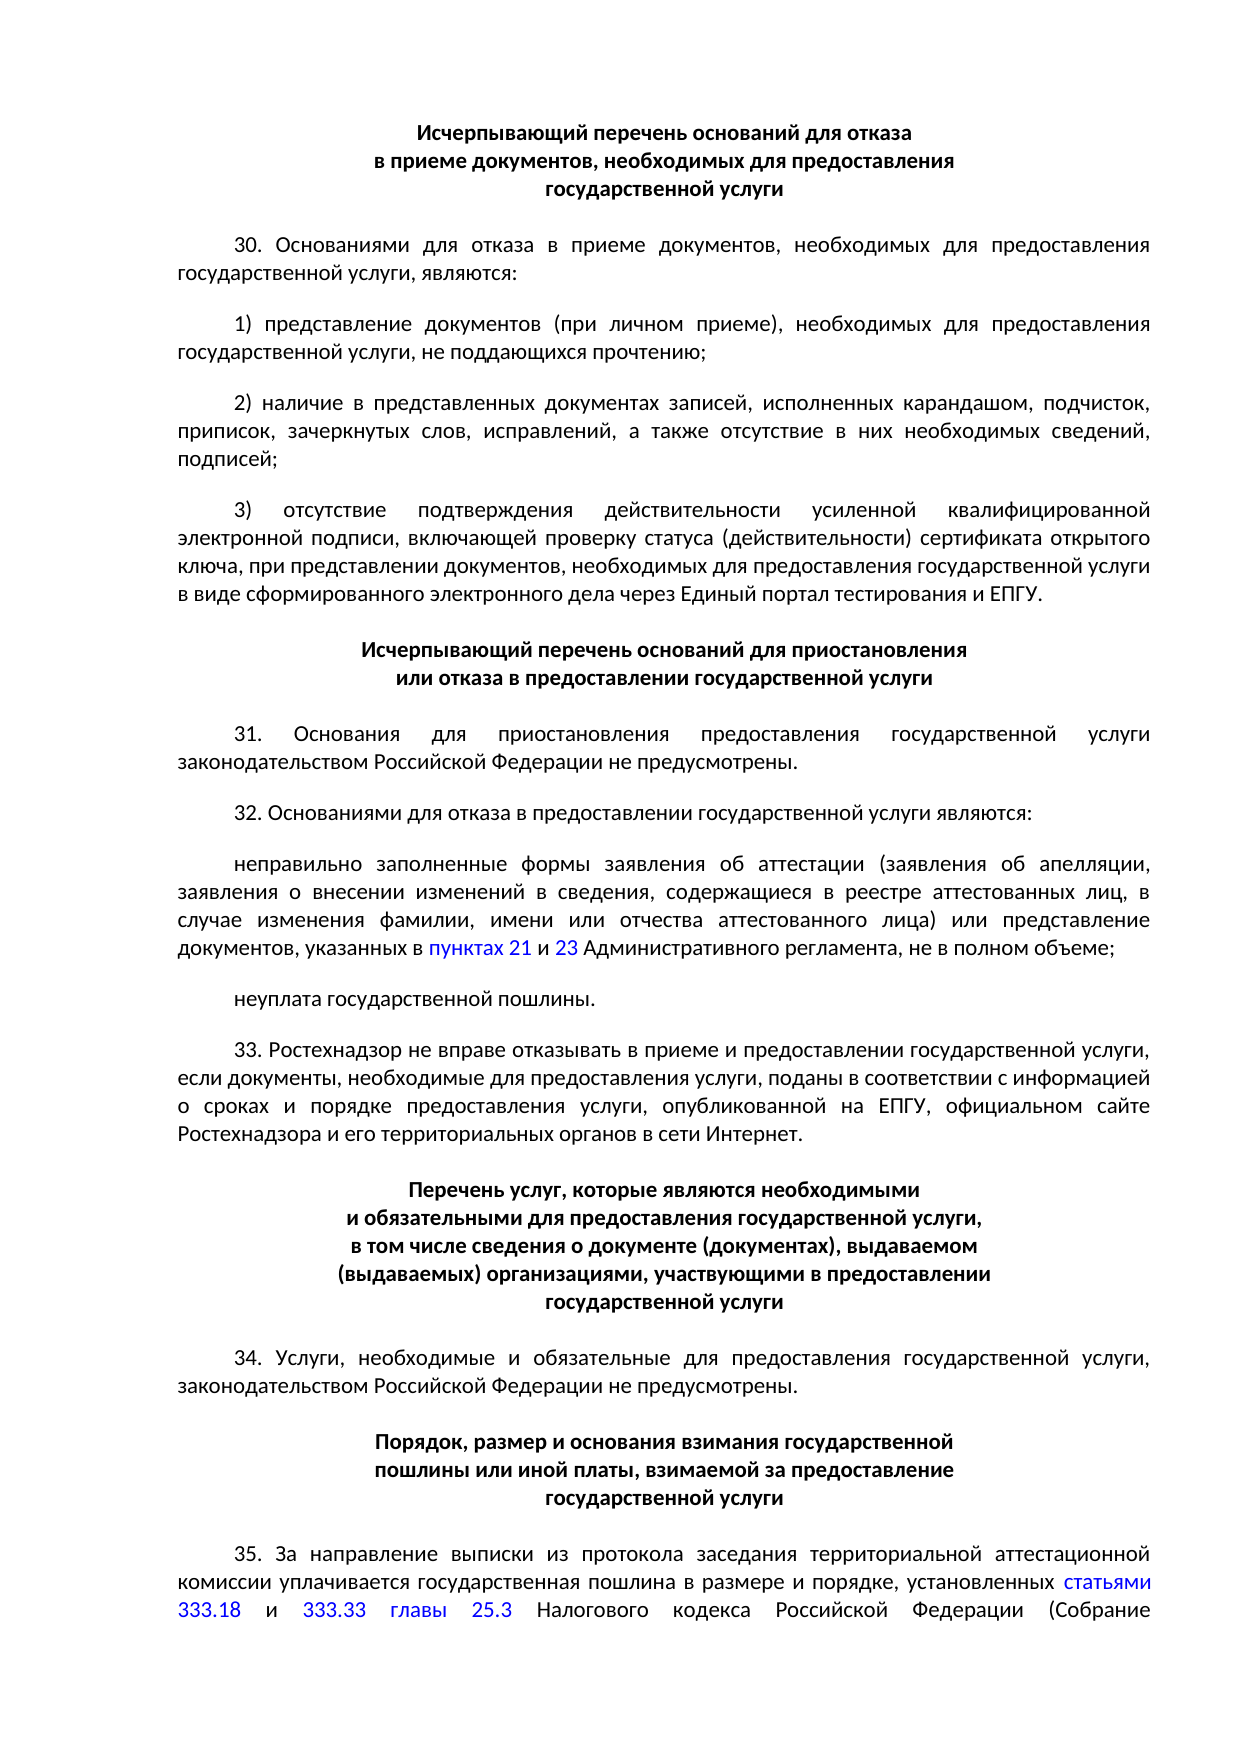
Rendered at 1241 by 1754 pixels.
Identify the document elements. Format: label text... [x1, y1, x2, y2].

title государственной услуги [177, 174, 1152, 202]
title Исчерпывающий перечень оснований для отказа [177, 118, 1152, 146]
text 3) отсутствие подтверждения действительности усиленной квалифицированной электронной подписи, включающей проверку статуса (действительности) сертификата открытого ключа, при представлении документов, необходимых для предоставления государственной услуги в виде сформированного электронного дела через Единый портал тестирования и ЕПГУ. [177, 495, 1152, 607]
title Порядок, размер и основания взимания государственной [177, 1427, 1152, 1455]
title государственной услуги [177, 1483, 1152, 1511]
title (выдаваемых) организациями, участвующими в предоставлении [177, 1259, 1152, 1287]
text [177, 1539, 1152, 1623]
title пошлины или иной платы, взимаемой за предоставление [177, 1455, 1152, 1483]
text 32. Основаниями для отказа в предоставлении государственной услуги являются: [177, 798, 1152, 826]
title Перечень услуг, которые являются необходимыми [177, 1175, 1152, 1203]
text 2) наличие в представленных документах записей, исполненных карандашом, подчисток, приписок, зачеркнутых слов, исправлений, а также отсутствие в них необходимых сведений, подписей; [177, 388, 1152, 472]
title или отказа в предоставлении государственной услуги [177, 663, 1152, 691]
text 1) представление документов (при личном приеме), необходимых для предоставления государственной услуги, не поддающихся прочтению; [177, 309, 1152, 365]
text 30. Основаниями для отказа в приеме документов, необходимых для предоставления государственной услуги, являются: [177, 230, 1152, 286]
text 34. Услуги, необходимые и обязательные для предоставления государственной услуги, законодательством Российской Федерации не предусмотрены. [177, 1343, 1152, 1399]
title Исчерпывающий перечень оснований для приостановления [177, 635, 1152, 663]
title государственной услуги [177, 1287, 1152, 1315]
text 33. Ростехнадзор не вправе отказывать в приеме и предоставлении государственной услуги, если документы, необходимые для предоставления услуги, поданы в соответствии с информацией о сроках и порядке предоставления услуги, опубликованной на ЕПГУ, официальном сайте Ростехнадзора и его территориальных органов в сети Интернет. [177, 1035, 1152, 1147]
text 31. Основания для приостановления предоставления государственной услуги законодательством Российской Федерации не предусмотрены. [177, 719, 1152, 775]
text неуплата государственной пошлины. [177, 984, 1152, 1012]
text неправильно заполненные формы заявления об аттестации (заявления об апелляции, заявления о внесении изменений в сведения, содержащиеся в реестре аттестованных лиц, в случае изменения фамилии, имени или отчества аттестованного лица) или представление документов, указанных в пунктах 21 и 23 Административного регламента, не в полном объеме; [177, 849, 1152, 961]
title в том числе сведения о документе (документах), выдаваемом [177, 1231, 1152, 1259]
title в приеме документов, необходимых для предоставления [177, 146, 1152, 174]
title и обязательными для предоставления государственной услуги, [177, 1203, 1152, 1231]
